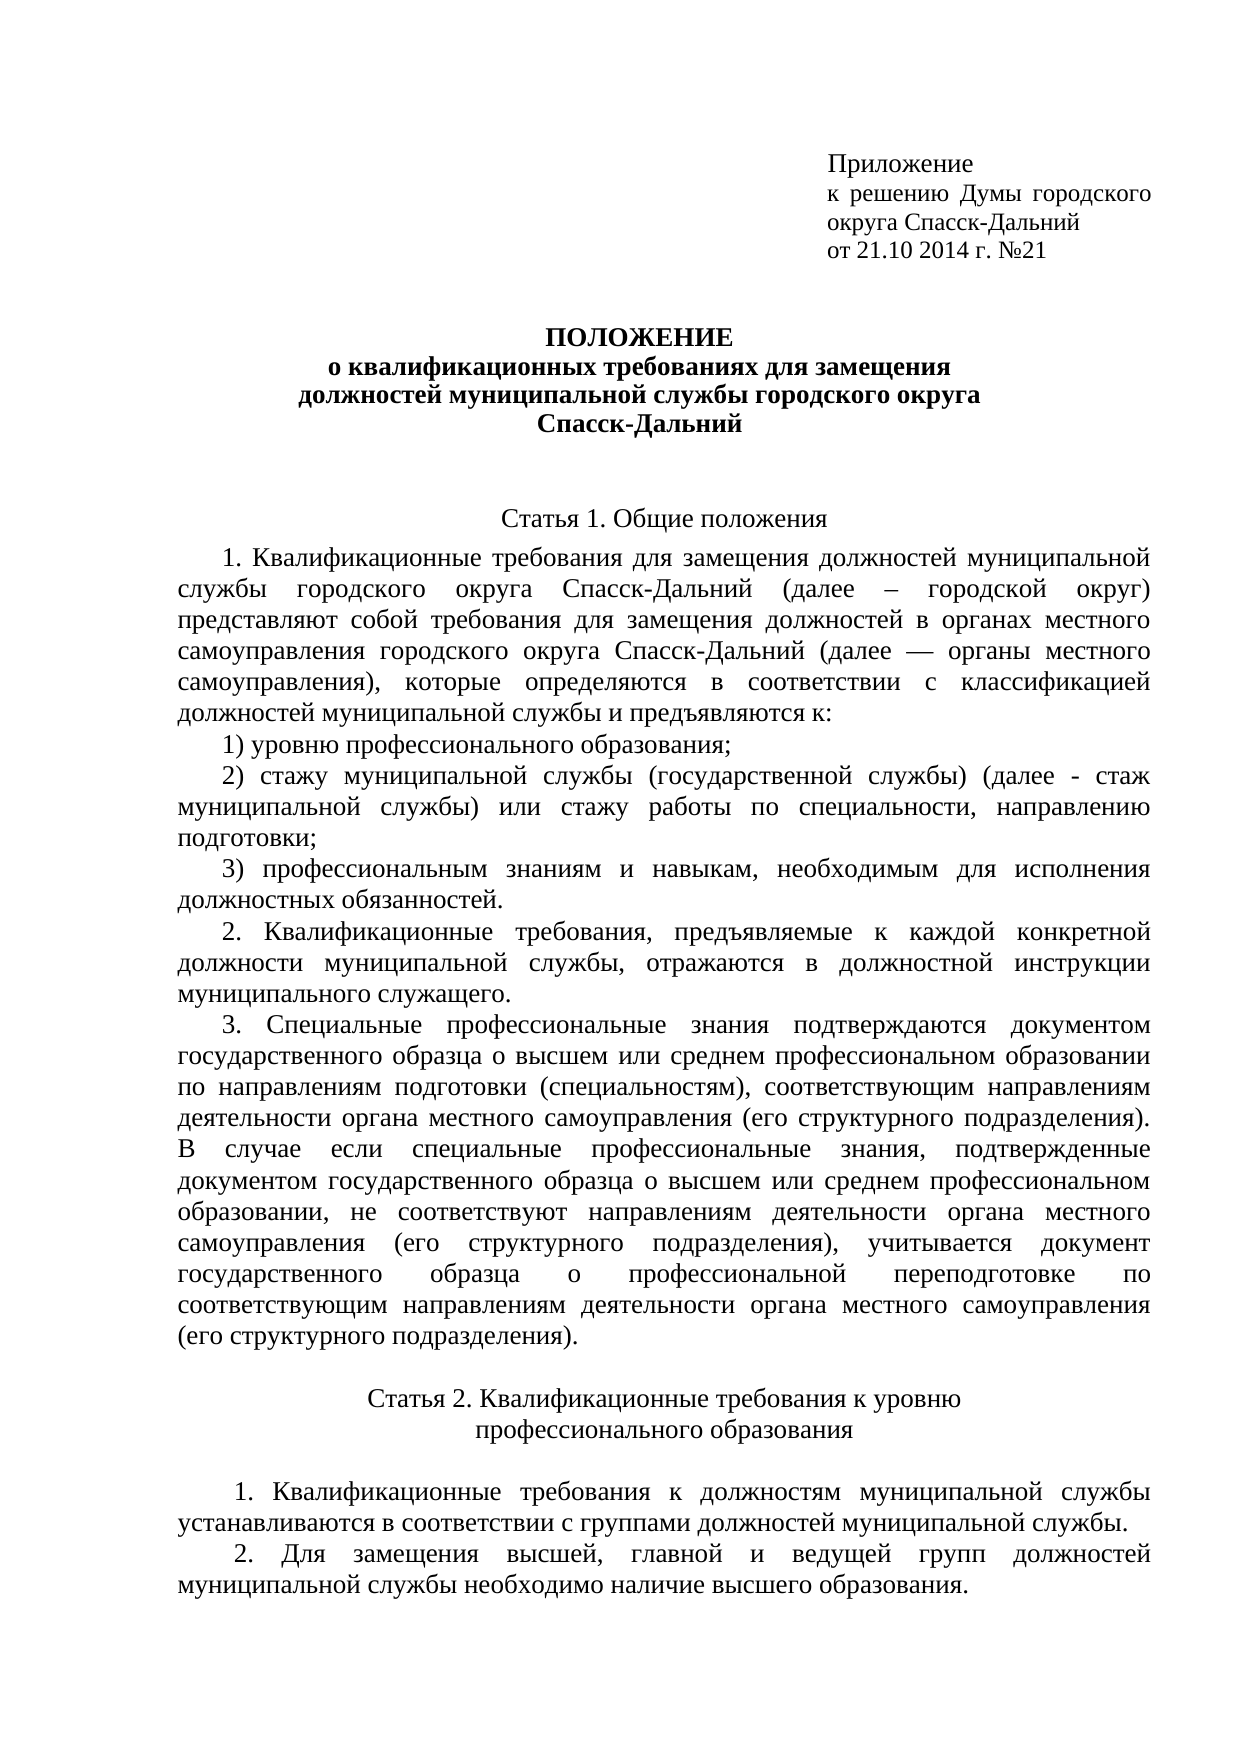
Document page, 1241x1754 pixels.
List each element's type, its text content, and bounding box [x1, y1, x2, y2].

text ПОЛОЖЕНИЕ [177, 324, 1102, 352]
text профессионального образования [177, 1413, 1152, 1444]
text должностей муниципальной службы городского округа [177, 381, 1102, 409]
text 3. Специальные профессиональные знания подтверждаются документом государственного образца о высшем или среднем профессиональном образовании по направлениям подготовки (специальностям), соответствующим направлениям деятельности органа местного самоуправления (его структурного подразделения). В случае если специальные профессиональные знания, подтвержденные документом государственного образца о высшем или среднем профессиональном образовании, не соответствуют направлениям деятельности органа местного самоуправления (его структурного подразделения), учитывается документ государственного образца о профессиональной переподготовке по соответствующим направлениям деятельности органа местного самоуправления (его структурного подразделения). [177, 1008, 1152, 1351]
text 2. Для замещения высшей, главной и ведущей групп должностей муниципальной службы необходимо наличие высшего образования. [177, 1537, 1152, 1600]
text о квалификационных требованиях для замещения [177, 352, 1102, 381]
text 3) профессиональным знаниям и навыкам, необходимым для исполнения должностных обязанностей. [177, 852, 1152, 914]
text Статья 1. Общие положения [177, 496, 1152, 533]
text от 21.10 2014 г. №21 [827, 236, 1167, 264]
text 1. Квалификационные требования для замещения должностей муниципальной службы городского округа Спасск-Дальний (далее – городской округ) представляют собой требования для замещения должностей в органах местного самоуправления городского округа Спасск-Дальний (далее — органы местного самоуправления), которые определяются в соответствии с классификацией должностей муниципальной службы и предъявляются к: [177, 541, 1152, 728]
text Спасск-Дальний [177, 409, 1102, 438]
text 1) уровню профессионального образования; [177, 728, 1152, 759]
text 1. Квалификационные требования к должностям муниципальной службы устанавливаются в соответствии с группами должностей муниципальной службы. [177, 1475, 1152, 1537]
text 2) стажу муниципальной службы (государственной службы) (далее - стаж муниципальной службы) или стажу работы по специальности, направлению подготовки; [177, 759, 1152, 852]
text Статья 2. Квалификационные требования к уровню [177, 1382, 1152, 1413]
text 2. Квалификационные требования, предъявляемые к каждой конкретной должности муниципальной службы, отражаются в должностной инструкции муниципального служащего. [177, 914, 1152, 1008]
text Приложение [177, 147, 1152, 178]
text к решению Думы городского округа Спасск-Дальний [827, 178, 1152, 236]
